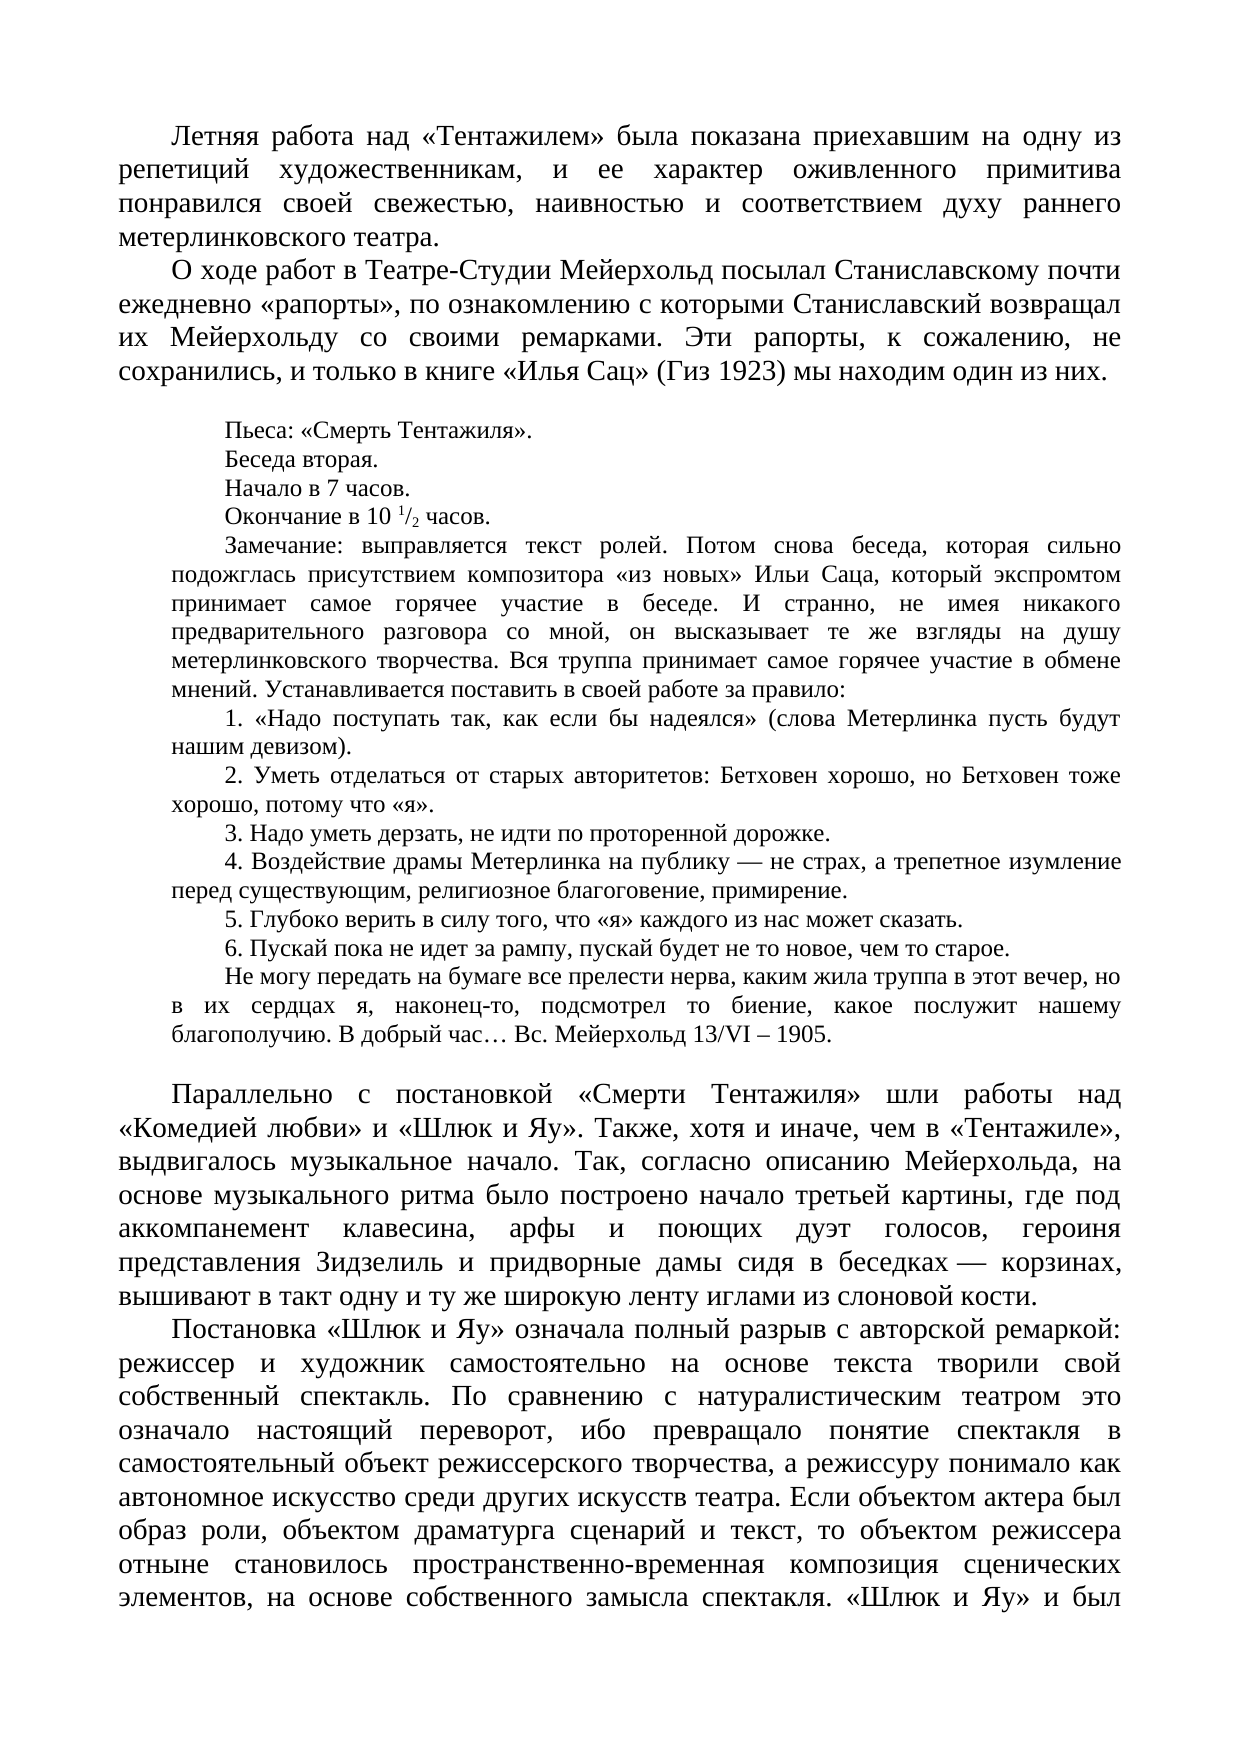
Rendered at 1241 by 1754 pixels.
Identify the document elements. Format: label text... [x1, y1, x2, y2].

text Начало в 7 часов. [171, 473, 1122, 501]
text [118, 1311, 1122, 1613]
text Летняя работа над «Тентажилем» была показана приехавшим на одну из репетиций художественникам, и ее характер оживленного примитива понравился своей свежестью, наивностью и соответствием духу раннего метерлинковского театра. [118, 118, 1122, 252]
text 6. Пускай пока не идет за рампу, пускай будет не то новое, чем то старое. [171, 933, 1122, 961]
text 4. Воздействие драмы Метерлинка на публику — не страх, а трепетное изумление перед существующим, религиозное благоговение, примирение. [171, 846, 1122, 904]
text 5. Глубоко верить в силу того, что «я» каждого из нас может сказать. [171, 904, 1122, 933]
text 3. Надо уметь дерзать, не идти по проторенной дорожке. [171, 818, 1122, 846]
text О ходе работ в Театре-Студии Мейерхольд посылал Станиславскому почти ежедневно {209} «рапорты», по ознакомлению с которыми Станиславский возвращал их Мейерхольду со своими ремарками. Эти рапорты, к сожалению, не сохранились, и только в книге «Илья Сац» (Гиз 1923) мы находим один из них. [118, 252, 1122, 386]
text Пьеса: «Смерть Тентажиля». [171, 415, 1122, 444]
text 1. «Надо поступать так, как если бы надеялся» (слова Метерлинка пусть будут нашим девизом). [171, 703, 1122, 760]
text Замечание: выправляется текст ролей. Потом снова беседа, которая сильно подожглась присутствием композитора «из новых» Ильи Саца, который экспромтом принимает самое горячее участие в беседе. И странно, не имея никакого предварительного разговора со мной, он высказывает те же взгляды на душу метерлинковского творчества. Вся труппа принимает самое горячее участие в обмене мнений. Устанавливается поставить в своей работе за правило: [171, 530, 1122, 703]
text Окончание в 10 1/2 часов. [171, 501, 1122, 530]
text 2. Уметь отделаться от старых авторитетов: Бетховен хорошо, но Бетховен тоже хорошо, потому что «я». [171, 760, 1122, 818]
text Беседа вторая. [171, 444, 1122, 473]
text Не могу передать на бумаге все прелести нерва, каким жила труппа в этот вечер, но в их сердцах я, наконец-то, подсмотрел то биение, какое послужит нашему благополучию. В добрый час… Вс. Мейерхольд 13/VI – 1905. [171, 961, 1122, 1048]
text Параллельно с постановкой «Смерти Тентажиля» шли работы над «Комедией любви» и «Шлюк и Яу». Также, хотя и иначе, чем в «Тентажиле», выдвигалось музыкальное начало. {210} Так, согласно описанию Мейерхольда, на основе музыкального ритма было построено начало третьей картины, где под аккомпанемент клавесина, арфы и поющих дуэт голосов, героиня представления Зидзелиль и придворные дамы сидя в беседках — корзинах, вышивают в такт одну и ту же широкую ленту иглами из слоновой кости. [118, 1076, 1122, 1311]
